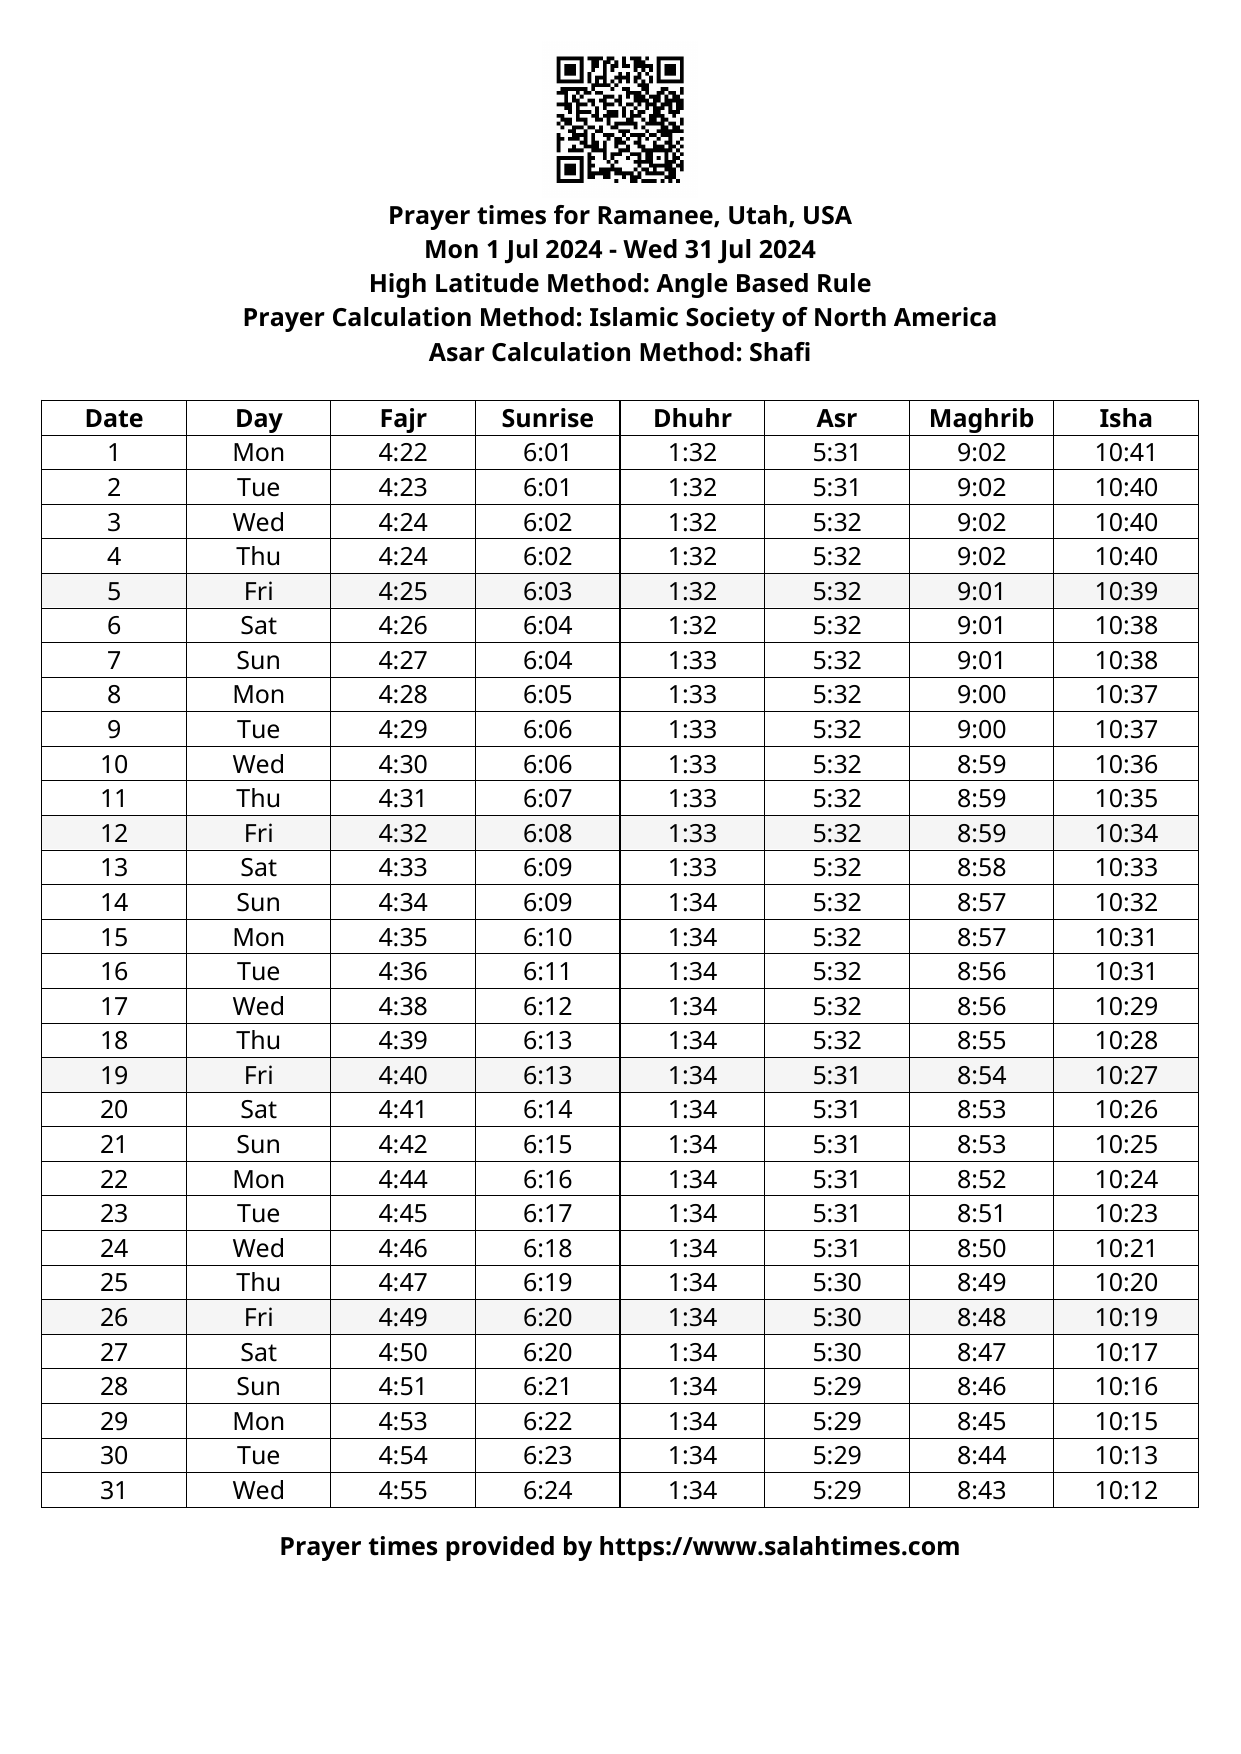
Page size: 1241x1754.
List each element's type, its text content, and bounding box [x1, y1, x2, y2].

table_cell 10:24 [1054, 1162, 1198, 1195]
table_cell 9:02 [910, 470, 1053, 504]
table_cell 9:00 [910, 712, 1053, 746]
table_cell 5:29 [765, 1439, 909, 1472]
table_cell 10:40 [1054, 505, 1198, 538]
table_cell 1:34 [621, 1335, 764, 1368]
table_cell 5:32 [765, 885, 909, 919]
table_cell 1:34 [621, 1404, 764, 1437]
table_cell 1:32 [621, 609, 764, 642]
table_cell 6:09 [476, 851, 619, 884]
table_cell 8:56 [910, 954, 1053, 988]
table_cell 5:30 [765, 1266, 909, 1299]
table_cell 4:23 [331, 470, 475, 504]
table_cell 10 [42, 747, 186, 780]
table_cell 10:34 [1054, 816, 1198, 849]
table_cell 4:46 [331, 1231, 475, 1264]
table_cell 5:29 [765, 1404, 909, 1437]
text High Latitude Method: Angle Based Rule [42, 266, 1198, 300]
table_cell 6:03 [476, 574, 619, 607]
table_cell 1:34 [621, 1024, 764, 1057]
table_cell 5:29 [765, 1369, 909, 1403]
table_cell Tue [187, 712, 330, 746]
table_cell 10:16 [1054, 1369, 1198, 1403]
table_cell 10:40 [1054, 539, 1198, 573]
table_cell 6 [42, 609, 186, 642]
table_cell 5:32 [765, 989, 909, 1022]
table_cell Thu [187, 1266, 330, 1299]
table_cell 9:01 [910, 574, 1053, 607]
table_cell 10:17 [1054, 1335, 1198, 1368]
table_cell 10:27 [1054, 1058, 1198, 1092]
table_cell 6:02 [476, 539, 619, 573]
table_cell 10:36 [1054, 747, 1198, 780]
table_cell 4:45 [331, 1196, 475, 1230]
table_cell Thu [187, 1024, 330, 1057]
table_cell Mon [187, 1404, 330, 1437]
table_cell 4 [42, 539, 186, 573]
table_cell 6:05 [476, 678, 619, 711]
table_cell 9 [42, 712, 186, 746]
table_cell 8 [42, 678, 186, 711]
table_cell 4:30 [331, 747, 475, 780]
table_cell 8:55 [910, 1024, 1053, 1057]
table_cell 7 [42, 643, 186, 677]
table_cell 10:26 [1054, 1093, 1198, 1126]
table_cell 1:34 [621, 1266, 764, 1299]
table_cell Fri [187, 574, 330, 607]
table_cell Tue [187, 470, 330, 504]
table_cell 5:31 [765, 470, 909, 504]
table_cell 6:11 [476, 954, 619, 988]
table_cell 10:39 [1054, 574, 1198, 607]
table_header Maghrib [910, 401, 1053, 434]
table_cell Sat [187, 609, 330, 642]
table_cell 6:08 [476, 816, 619, 849]
table_cell 8:44 [910, 1439, 1053, 1472]
table_cell 10:41 [1054, 436, 1198, 469]
table_cell 4:24 [331, 505, 475, 538]
table_cell 9:02 [910, 539, 1053, 573]
table_cell 23 [42, 1196, 186, 1230]
table_cell 4:47 [331, 1266, 475, 1299]
table_cell 15 [42, 920, 186, 953]
table_cell 5:31 [765, 1058, 909, 1092]
table_cell 6:12 [476, 989, 619, 1022]
table_cell 8:58 [910, 851, 1053, 884]
table_cell 4:49 [331, 1300, 475, 1334]
table_cell 5:31 [765, 436, 909, 469]
table_cell 11 [42, 781, 186, 815]
table_cell 6:24 [476, 1473, 619, 1507]
table_header Asr [765, 401, 909, 434]
table_cell 2 [42, 470, 186, 504]
table_cell Sun [187, 1127, 330, 1161]
table_cell 21 [42, 1127, 186, 1161]
table_cell 6:02 [476, 505, 619, 538]
table_cell 10:31 [1054, 954, 1198, 988]
table_cell 6:01 [476, 436, 619, 469]
picture [542, 41, 699, 198]
table_cell 4:54 [331, 1439, 475, 1472]
table_cell 10:20 [1054, 1266, 1198, 1299]
table_cell 4:27 [331, 643, 475, 677]
table_cell 1:34 [621, 1439, 764, 1472]
table_cell 8:51 [910, 1196, 1053, 1230]
table_cell 6:14 [476, 1093, 619, 1126]
table_cell 6:22 [476, 1404, 619, 1437]
text Prayer times provided by https://www.salahtimes.com [42, 1528, 1198, 1563]
table_cell 5:30 [765, 1335, 909, 1368]
table_cell 10:33 [1054, 851, 1198, 884]
table_cell Wed [187, 505, 330, 538]
table_cell 8:47 [910, 1335, 1053, 1368]
table_cell 14 [42, 885, 186, 919]
table_cell 24 [42, 1231, 186, 1264]
table_cell 5:31 [765, 1162, 909, 1195]
table_cell Thu [187, 781, 330, 815]
table_cell 6:04 [476, 609, 619, 642]
table_cell Wed [187, 1473, 330, 1507]
table_cell 4:42 [331, 1127, 475, 1161]
table_cell 5:32 [765, 609, 909, 642]
table_cell 1:34 [621, 1196, 764, 1230]
table_cell 5:31 [765, 1127, 909, 1161]
table_cell 1:33 [621, 851, 764, 884]
table_cell 6:23 [476, 1439, 619, 1472]
table_cell 5:32 [765, 539, 909, 573]
table_cell 4:53 [331, 1404, 475, 1437]
table_cell Mon [187, 920, 330, 953]
table_cell 6:13 [476, 1058, 619, 1092]
table_cell 6:15 [476, 1127, 619, 1161]
table_cell 27 [42, 1335, 186, 1368]
table_cell 4:55 [331, 1473, 475, 1507]
table_header Sunrise [476, 401, 619, 434]
table_cell 1:32 [621, 470, 764, 504]
table_cell 4:26 [331, 609, 475, 642]
text Asar Calculation Method: Shafi [42, 334, 1198, 368]
table_cell 8:56 [910, 989, 1053, 1022]
table_cell 1:33 [621, 781, 764, 815]
table_cell 1:33 [621, 643, 764, 677]
table_cell 5:31 [765, 1231, 909, 1264]
table_cell 1 [42, 436, 186, 469]
table_cell 8:45 [910, 1404, 1053, 1437]
table_cell 8:59 [910, 781, 1053, 815]
table_cell 4:22 [331, 436, 475, 469]
table_cell Sat [187, 851, 330, 884]
table_cell 25 [42, 1266, 186, 1299]
table_cell 6:20 [476, 1300, 619, 1334]
table_cell 10:23 [1054, 1196, 1198, 1230]
table_cell Mon [187, 1162, 330, 1195]
table_cell 9:00 [910, 678, 1053, 711]
table_cell 8:53 [910, 1127, 1053, 1161]
table_cell 6:16 [476, 1162, 619, 1195]
table_cell 1:34 [621, 954, 764, 988]
table_cell 6:17 [476, 1196, 619, 1230]
table_cell Fri [187, 1058, 330, 1092]
table_cell 3 [42, 505, 186, 538]
table_cell 10:19 [1054, 1300, 1198, 1334]
table_cell 4:32 [331, 816, 475, 849]
table_cell 18 [42, 1024, 186, 1057]
table_cell 5:30 [765, 1300, 909, 1334]
table_cell 5:32 [765, 712, 909, 746]
table_cell 6:07 [476, 781, 619, 815]
table_cell 8:59 [910, 816, 1053, 849]
table_cell 5:32 [765, 816, 909, 849]
table_cell 5:32 [765, 920, 909, 953]
table_cell 4:24 [331, 539, 475, 573]
table_cell 4:44 [331, 1162, 475, 1195]
table_cell 4:28 [331, 678, 475, 711]
table_cell 4:51 [331, 1369, 475, 1403]
table_cell 6:09 [476, 885, 619, 919]
table_header Day [187, 401, 330, 434]
table_cell 5:32 [765, 954, 909, 988]
table_cell 19 [42, 1058, 186, 1092]
table_cell Tue [187, 954, 330, 988]
table_cell 10:32 [1054, 885, 1198, 919]
table_cell 10:38 [1054, 609, 1198, 642]
table_cell Wed [187, 747, 330, 780]
table_cell 5:32 [765, 574, 909, 607]
table_cell 4:25 [331, 574, 475, 607]
table_cell 1:34 [621, 1369, 764, 1403]
table_cell 4:41 [331, 1093, 475, 1126]
table_cell 1:34 [621, 1058, 764, 1092]
table_cell 4:29 [331, 712, 475, 746]
table_cell Tue [187, 1196, 330, 1230]
table_cell 5:32 [765, 678, 909, 711]
table_header Dhuhr [621, 401, 764, 434]
table_cell 1:33 [621, 712, 764, 746]
table_cell 30 [42, 1439, 186, 1472]
table_cell Fri [187, 816, 330, 849]
table_cell 5:31 [765, 1196, 909, 1230]
table_cell 10:15 [1054, 1404, 1198, 1437]
table_cell Mon [187, 678, 330, 711]
table_cell 4:33 [331, 851, 475, 884]
table_cell 9:01 [910, 643, 1053, 677]
table_cell 20 [42, 1093, 186, 1126]
table_header Isha [1054, 401, 1198, 434]
table_cell 1:34 [621, 1162, 764, 1195]
table_cell 4:40 [331, 1058, 475, 1092]
table_cell 4:31 [331, 781, 475, 815]
table_cell 6:10 [476, 920, 619, 953]
table_cell 16 [42, 954, 186, 988]
table_cell 5:32 [765, 781, 909, 815]
table_cell 6:04 [476, 643, 619, 677]
table_cell 10:31 [1054, 920, 1198, 953]
table_cell 31 [42, 1473, 186, 1507]
table_cell 5:32 [765, 643, 909, 677]
table_cell 8:57 [910, 885, 1053, 919]
table_cell 8:43 [910, 1473, 1053, 1507]
table_cell Sat [187, 1335, 330, 1368]
table_cell 8:57 [910, 920, 1053, 953]
table_cell 1:34 [621, 1127, 764, 1161]
table_cell 8:49 [910, 1266, 1053, 1299]
table_cell 10:25 [1054, 1127, 1198, 1161]
table_cell 29 [42, 1404, 186, 1437]
table_cell Sun [187, 885, 330, 919]
table_cell Sun [187, 643, 330, 677]
table_cell 1:34 [621, 1231, 764, 1264]
table_cell 1:32 [621, 505, 764, 538]
table_cell 8:46 [910, 1369, 1053, 1403]
table_cell 1:32 [621, 574, 764, 607]
table_cell 1:34 [621, 885, 764, 919]
table_cell 4:35 [331, 920, 475, 953]
table_cell 1:33 [621, 816, 764, 849]
table_cell 9:02 [910, 505, 1053, 538]
table_cell 8:48 [910, 1300, 1053, 1334]
table_cell 5 [42, 574, 186, 607]
table_cell 4:34 [331, 885, 475, 919]
table_cell 6:19 [476, 1266, 619, 1299]
table_cell 10:37 [1054, 712, 1198, 746]
table_cell Fri [187, 1300, 330, 1334]
table_cell 10:21 [1054, 1231, 1198, 1264]
table_cell 8:53 [910, 1093, 1053, 1126]
table_cell 10:37 [1054, 678, 1198, 711]
table_cell 8:54 [910, 1058, 1053, 1092]
table_cell 6:01 [476, 470, 619, 504]
table_cell 1:33 [621, 678, 764, 711]
table_cell 5:31 [765, 1093, 909, 1126]
table_cell 8:59 [910, 747, 1053, 780]
table_cell Thu [187, 539, 330, 573]
table_cell 1:34 [621, 920, 764, 953]
table_cell 1:34 [621, 1473, 764, 1507]
table_cell 8:50 [910, 1231, 1053, 1264]
table_cell 9:01 [910, 609, 1053, 642]
table_cell 4:39 [331, 1024, 475, 1057]
table_cell 13 [42, 851, 186, 884]
table_cell 5:32 [765, 505, 909, 538]
table_cell 5:32 [765, 747, 909, 780]
table_cell 10:40 [1054, 470, 1198, 504]
table_cell 10:29 [1054, 989, 1198, 1022]
table_cell 28 [42, 1369, 186, 1403]
table_cell 4:50 [331, 1335, 475, 1368]
table_cell 1:34 [621, 1300, 764, 1334]
table_cell 10:35 [1054, 781, 1198, 815]
table_cell 1:32 [621, 436, 764, 469]
table_cell 10:13 [1054, 1439, 1198, 1472]
table_header Date [42, 401, 186, 434]
table_cell 22 [42, 1162, 186, 1195]
table_cell 10:28 [1054, 1024, 1198, 1057]
table_cell Mon [187, 436, 330, 469]
table_cell Sun [187, 1369, 330, 1403]
table_cell 6:13 [476, 1024, 619, 1057]
table_cell 5:32 [765, 851, 909, 884]
table_cell 4:38 [331, 989, 475, 1022]
table_header Fajr [331, 401, 475, 434]
table_cell Sat [187, 1093, 330, 1126]
text Prayer Calculation Method: Islamic Society of North America [42, 300, 1198, 334]
table_cell 8:52 [910, 1162, 1053, 1195]
table_cell 1:34 [621, 1093, 764, 1126]
table_cell 17 [42, 989, 186, 1022]
table_cell 1:34 [621, 989, 764, 1022]
table_cell 10:12 [1054, 1473, 1198, 1507]
table_cell 5:29 [765, 1473, 909, 1507]
table_cell Tue [187, 1439, 330, 1472]
table_cell 26 [42, 1300, 186, 1334]
table_cell Wed [187, 1231, 330, 1264]
table_cell 1:33 [621, 747, 764, 780]
table_cell Wed [187, 989, 330, 1022]
table_cell 6:20 [476, 1335, 619, 1368]
table_cell 6:18 [476, 1231, 619, 1264]
table_cell 4:36 [331, 954, 475, 988]
table_cell 5:32 [765, 1024, 909, 1057]
table_cell 6:06 [476, 712, 619, 746]
table_cell 6:06 [476, 747, 619, 780]
table_cell 1:32 [621, 539, 764, 573]
table_cell 10:38 [1054, 643, 1198, 677]
table_cell 6:21 [476, 1369, 619, 1403]
text Prayer times for Ramanee, Utah, USA [42, 198, 1198, 232]
table_cell 12 [42, 816, 186, 849]
table_cell 9:02 [910, 436, 1053, 469]
text Mon 1 Jul 2024 - Wed 31 Jul 2024 [42, 232, 1198, 266]
